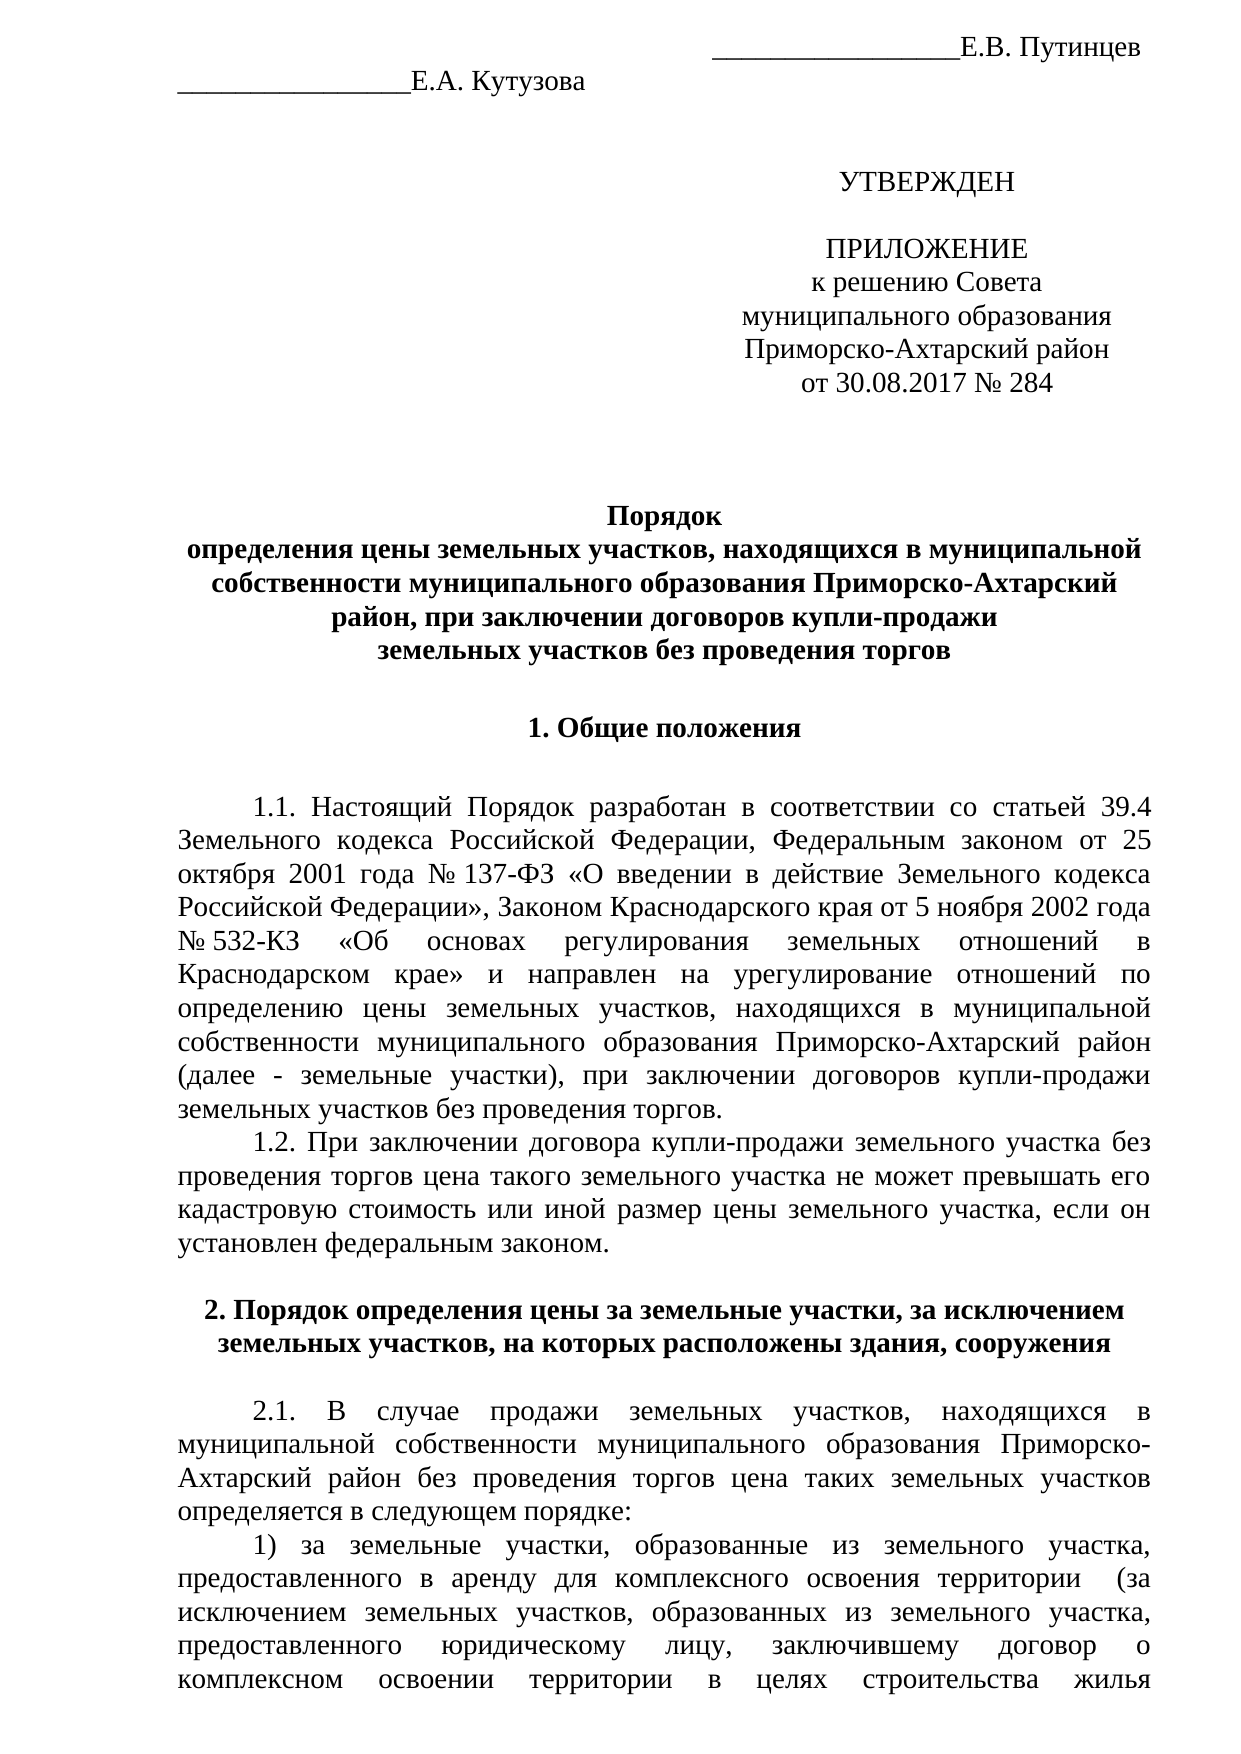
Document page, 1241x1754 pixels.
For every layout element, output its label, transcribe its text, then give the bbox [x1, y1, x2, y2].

text 2. Порядок определения цены за земельные участки, за исключением земельных участков, на которых расположены здания, сооружения [177, 1292, 1152, 1359]
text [177, 1527, 1152, 1694]
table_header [664, 30, 1163, 97]
table_header УТВЕРЖДЕН ПРИЛОЖЕНИЕ к решению Совета муниципального образования Приморско-Ахтарский район от 30.08.2017 № 284 [691, 164, 1163, 398]
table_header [166, 30, 664, 97]
text Порядок определения цены земельных участков, находящихся в муниципальной собственности муниципального образования Приморско-Ахтарский район, при заключении договоров купли-продажи [177, 498, 1152, 632]
text 1. Общие положения [177, 711, 1152, 744]
text 1.2. При заключении договора купли-продажи земельного участка без проведения торгов цена такого земельного участка не может превышать его кадастровую стоимость или иной размер цены земельного участка, если он установлен федеральным законом. [177, 1124, 1152, 1258]
text 1.1. Настоящий Порядок разработан в соответствии со статьей 39.4 Земельного кодекса Российской Федерации, Федеральным законом от 25 октября 2001 года № 137-ФЗ «О введении в действие Земельного кодекса Российской Федерации», Законом Краснодарского края от 5 ноября 2002 года № 532-КЗ «Об основах регулирования земельных отношений в Краснодарском крае» и направлен на урегулирование отношений по определению цены земельных участков, находящихся в муниципальной собственности муниципального образования Приморско-Ахтарский район (далее - земельные участки), при заключении договоров купли-продажи земельных участков без проведения торгов. [177, 789, 1152, 1124]
text 2.1. В случае продажи земельных участков, находящихся в муниципальной собственности муниципального образования Приморско-Ахтарский район без проведения торгов цена таких земельных участков определяется в следующем порядке: [177, 1393, 1152, 1527]
text земельных участков без проведения торгов [177, 632, 1152, 699]
